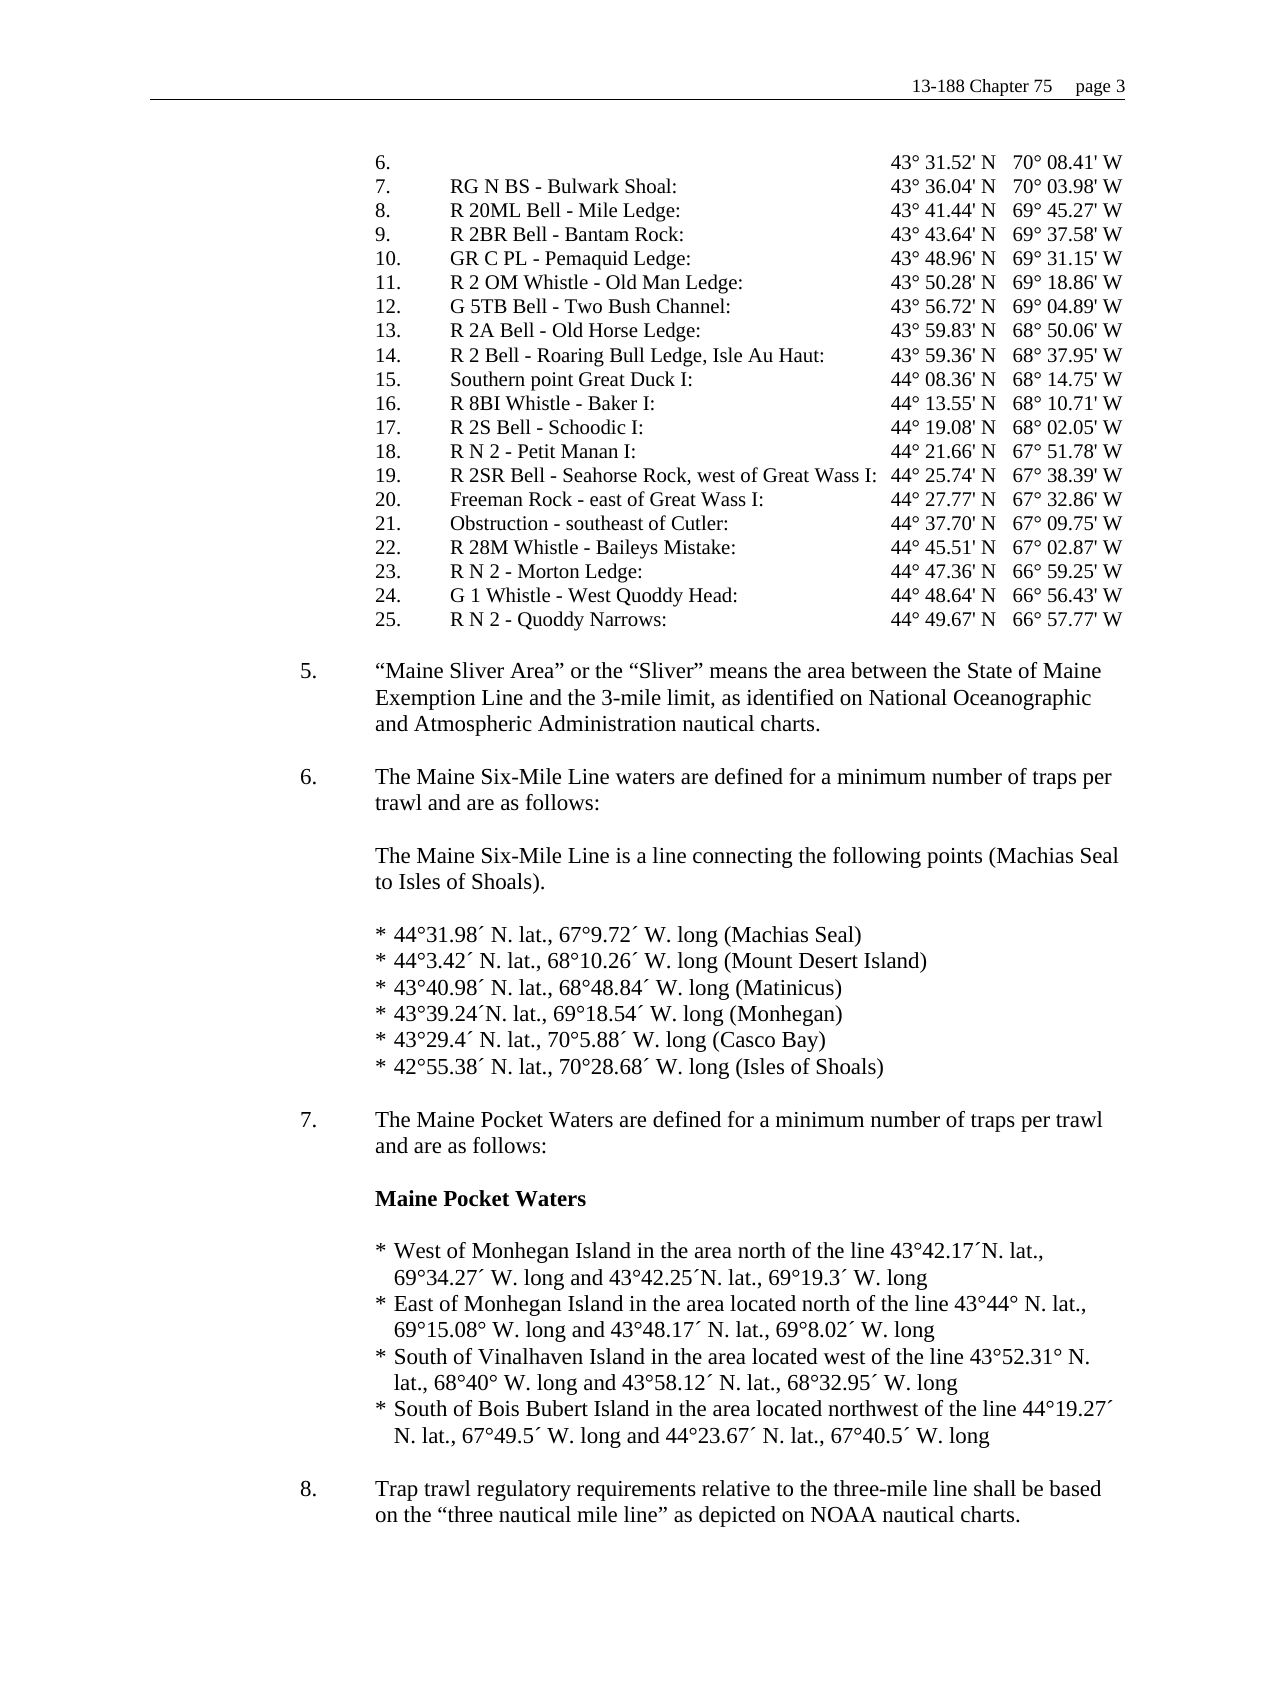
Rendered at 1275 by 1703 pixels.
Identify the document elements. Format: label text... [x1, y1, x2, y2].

text 16. R 8BI Whistle - Baker I: 44° 13.55' N 68° 10.71' W [375, 391, 1200, 415]
text 24. G 1 Whistle - West Quoddy Head: 44° 48.64' N 66° 56.43' W [375, 583, 1200, 607]
text * 42°55.38´ N. lat., 70°28.68´ W. long (Isles of Shoals) [375, 1053, 1125, 1079]
text 15. Southern point Great Duck I: 44° 08.36' N 68° 14.75' W [375, 367, 1200, 391]
text 6. The Maine Six-Mile Line waters are defined for a minimum number of traps per trawl and are as follows: [300, 763, 1125, 816]
text 13. R 2A Bell - Old Horse Ledge: 43° 59.83' N 68° 50.06' W [375, 318, 1200, 342]
text 7. The Maine Pocket Waters are defined for a minimum number of traps per trawl and are as follows: [300, 1106, 1125, 1158]
text 17. R 2S Bell - Schoodic I: 44° 19.08' N 68° 02.05' W [375, 415, 1200, 439]
text 7. RG N BS - Bulwark Shoal: 43° 36.04' N 70° 03.98' W [375, 174, 1200, 198]
text * West of Monhegan Island in the area north of the line 43°42.17´N. lat., 69°34.27´ W. long and 43°42.25´N. lat., 69°19.3´ W. long [375, 1237, 1125, 1290]
text * South of Bois Bubert Island in the area located northwest of the line 44°19.27´ N. lat., 67°49.5´ W. long and 44°23.67´ N. lat., 67°40.5´ W. long [375, 1396, 1125, 1448]
text * 43°29.4´ N. lat., 70°5.88´ W. long (Casco Bay) [375, 1027, 1125, 1053]
text 21. Obstruction - southeast of Cutler: 44° 37.70' N 67° 09.75' W [375, 511, 1200, 535]
text 6. 43° 31.52' N 70° 08.41' W [375, 150, 1200, 174]
text 20. Freeman Rock - east of Great Wass I: 44° 27.77' N 67° 32.86' W [375, 487, 1200, 511]
text * East of Monhegan Island in the area located north of the line 43°44° N. lat., 69°15.08° W. long and 43°48.17´ N. lat., 69°8.02´ W. long [375, 1290, 1125, 1343]
text * 44°3.42´ N. lat., 68°10.26´ W. long (Mount Desert Island) [375, 947, 1125, 974]
text 22. R 28M Whistle - Baileys Mistake: 44° 45.51' N 67° 02.87' W [375, 535, 1200, 559]
text 9. R 2BR Bell - Bantam Rock: 43° 43.64' N 69° 37.58' W [375, 222, 1200, 246]
text * 44°31.98´ N. lat., 67°9.72´ W. long (Machias Seal) [375, 921, 1125, 947]
text 23. R N 2 - Morton Ledge: 44° 47.36' N 66° 59.25' W [375, 559, 1200, 583]
text 10. GR C PL - Pemaquid Ledge: 43° 48.96' N 69° 31.15' W [375, 246, 1200, 270]
text 8. Trap trawl regulatory requirements relative to the three-mile line shall be based on the “three nautical mile line” as depicted on NOAA nautical charts. [300, 1474, 1125, 1527]
text Maine Pocket Waters [375, 1185, 1125, 1211]
text 11. R 2 OM Whistle - Old Man Ledge: 43° 50.28' N 69° 18.86' W [375, 270, 1200, 294]
text 12. G 5TB Bell - Two Bush Channel: 43° 56.72' N 69° 04.89' W [375, 294, 1200, 318]
text 8. R 20ML Bell - Mile Ledge: 43° 41.44' N 69° 45.27' W [375, 198, 1200, 222]
text 25. R N 2 - Quoddy Narrows: 44° 49.67' N 66° 57.77' W [375, 607, 1200, 631]
text * 43°40.98´ N. lat., 68°48.84´ W. long (Matinicus) [375, 974, 1125, 1000]
text The Maine Six-Mile Line is a line connecting the following points (Machias Seal to Isles of Shoals). [375, 842, 1125, 895]
text 18. R N 2 - Petit Manan I: 44° 21.66' N 67° 51.78' W [375, 439, 1200, 463]
text * South of Vinalhaven Island in the area located west of the line 43°52.31° N. lat., 68°40° W. long and 43°58.12´ N. lat., 68°32.95´ W. long [375, 1343, 1125, 1396]
text * 43°39.24´N. lat., 69°18.54´ W. long (Monhegan) [375, 1000, 1125, 1027]
text 5. “Maine Sliver Area” or the “Sliver” means the area between the State of Maine Exemption Line and the 3-mile limit, as identified on National Oceanographic and Atmospheric Administration nautical charts. [300, 658, 1125, 737]
text 14. R 2 Bell - Roaring Bull Ledge, Isle Au Haut: 43° 59.36' N 68° 37.95' W [375, 342, 1200, 367]
text 19. R 2SR Bell - Seahorse Rock, west of Great Wass I: 44° 25.74' N 67° 38.39' W [375, 463, 1200, 487]
